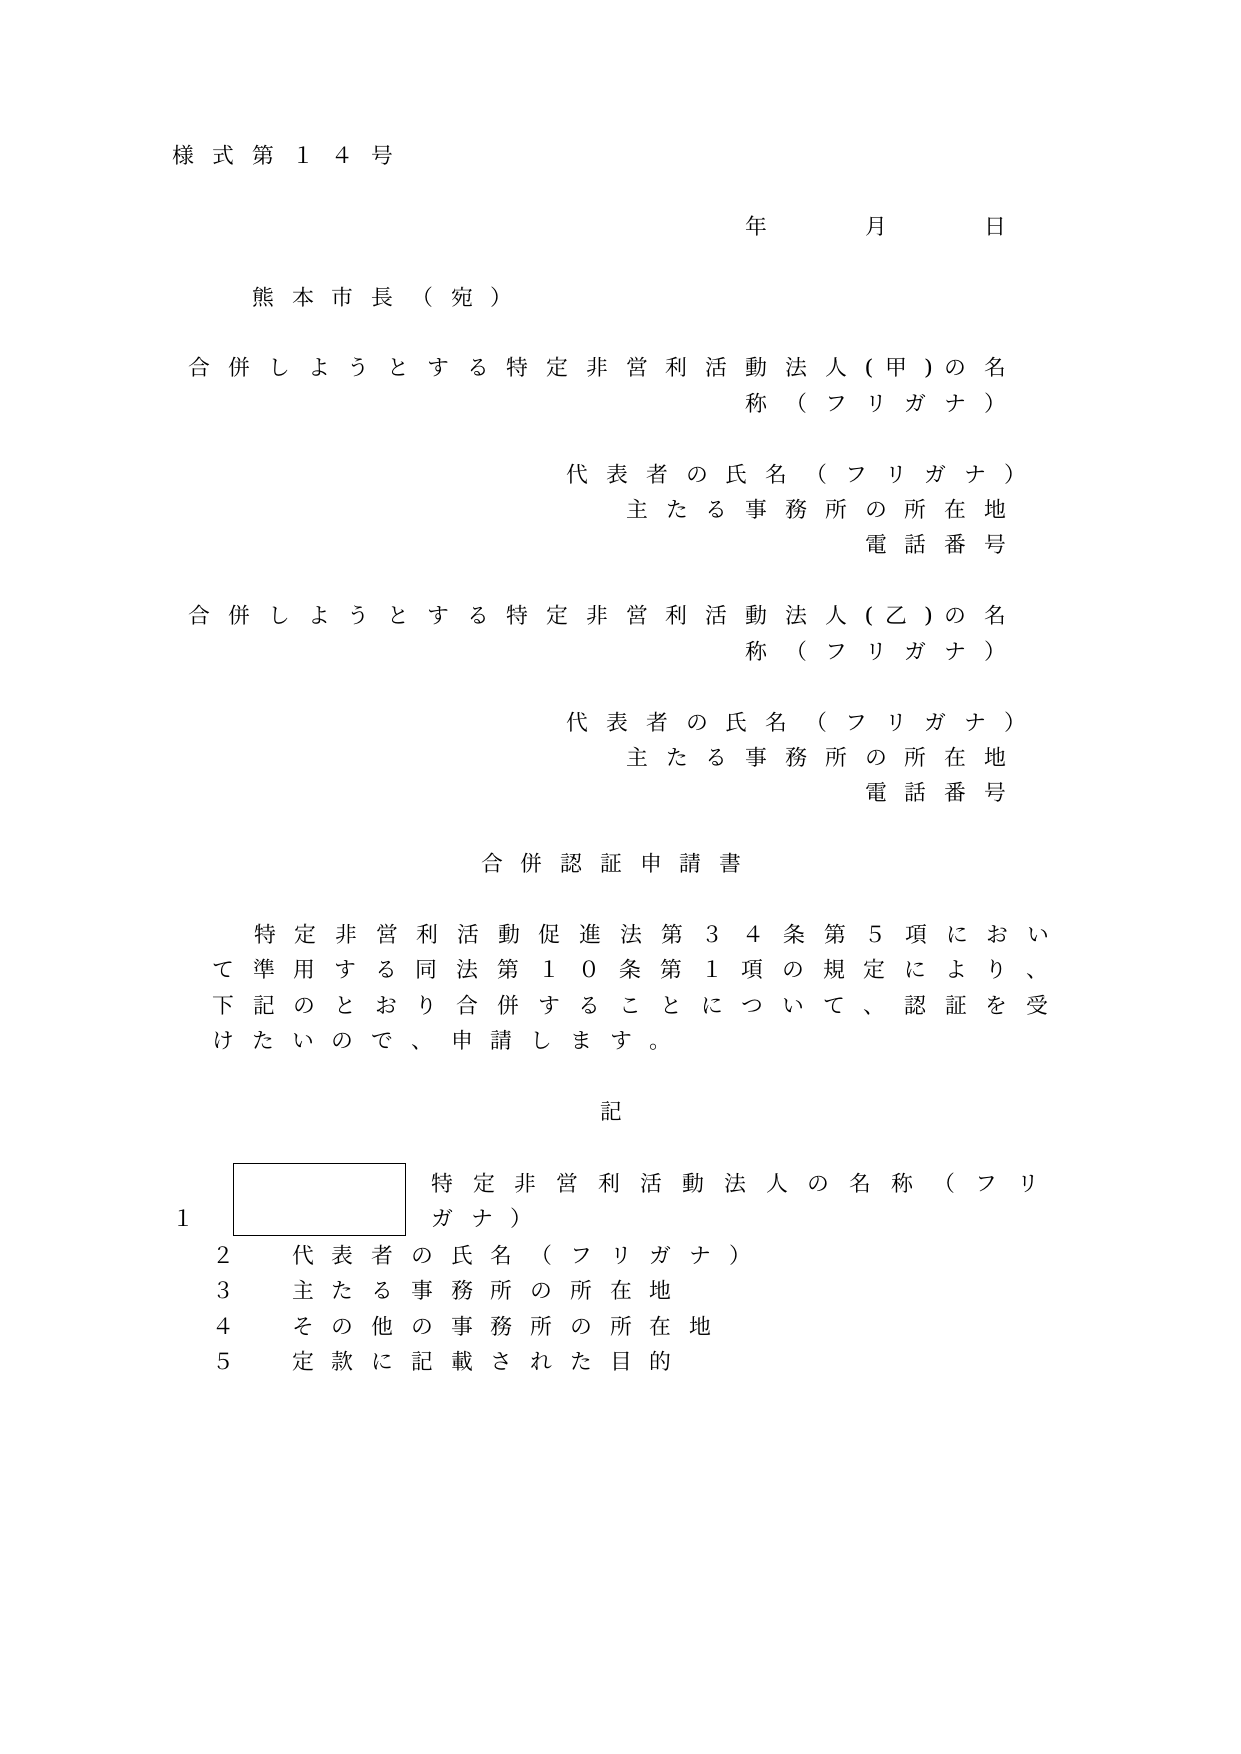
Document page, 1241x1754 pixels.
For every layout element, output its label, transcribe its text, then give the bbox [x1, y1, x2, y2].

text 記 [172, 1092, 1068, 1128]
text 合併認証申請書 [172, 844, 1068, 880]
text 電話番号 [172, 526, 1024, 561]
text 年 月 日 [172, 207, 1024, 242]
table_header １ [173, 1163, 233, 1235]
text 熊本市長（宛） [172, 278, 1068, 313]
text ４ その他の事務所の所在地 [172, 1307, 1068, 1342]
text 特定非営利活動促進法第３４条第５項において準用する同法第１０条第１項の規定により、下記のとおり合併することについて、認証を受けたいので、申請します。 [172, 915, 1068, 1057]
text 合併しようとする特定非営利活動法人(甲)の名称（フリガナ） [172, 349, 1024, 419]
text 代表者の氏名（フリガナ） [172, 703, 1044, 738]
text 代表者の氏名（フリガナ） [172, 455, 1044, 490]
text 主たる事務所の所在地 [172, 738, 1024, 774]
text 主たる事務所の所在地 [172, 490, 1024, 526]
text ３ 主たる事務所の所在地 [172, 1272, 1068, 1307]
table_header 特定非営利活動法人の名称（フリガナ） [406, 1163, 1058, 1235]
text 電話番号 [172, 774, 1024, 809]
text ５ 定款に記載された目的 [172, 1342, 1068, 1378]
text ２ 代表者の氏名（フリガナ） [172, 1236, 1068, 1272]
text 合併しようとする特定非営利活動法人(乙)の名称（フリガナ） [172, 597, 1024, 667]
table_header [234, 1164, 405, 1235]
text 様式第１４号 [172, 136, 1068, 172]
